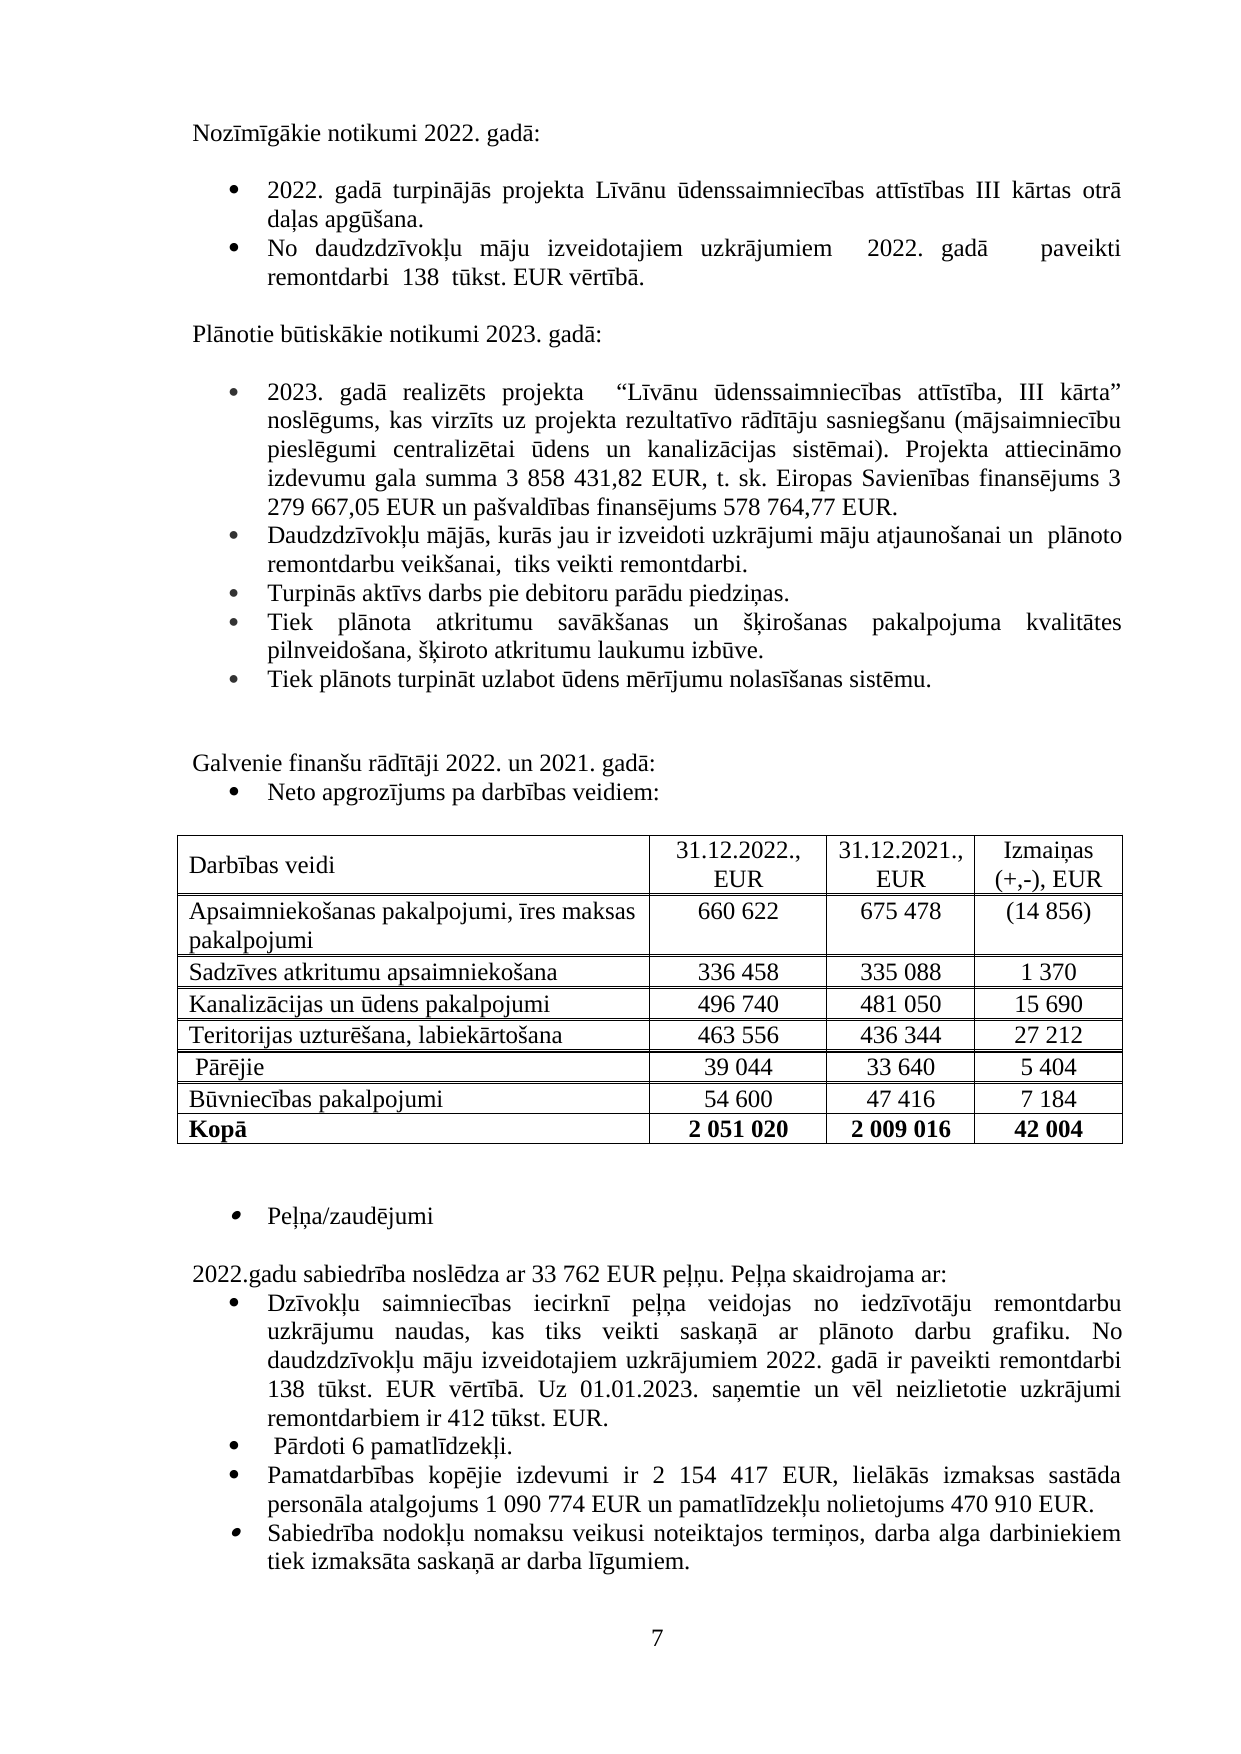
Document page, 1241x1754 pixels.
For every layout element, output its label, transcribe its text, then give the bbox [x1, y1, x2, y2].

text Plānotie būtiskākie notikumi 2023. gadā: [192, 319, 1122, 348]
table_cell 7 184 [975, 1084, 1122, 1113]
table_cell Kanalizācijas un ūdens pakalpojumi [178, 989, 649, 1017]
table_header 31.12.2022., EUR [650, 836, 826, 893]
table_cell 1 370 [975, 957, 1122, 986]
table_cell 54 600 [650, 1084, 826, 1113]
list Pārdoti 6 pamatlīdzekļi. [229, 1431, 1122, 1460]
list Daudzdzīvokļu mājās, kurās jau ir izveidoti uzkrājumi māju atjaunošanai un plānoto remontdarbu veikšanai, tiks veikti remontdarbi. [229, 521, 1122, 578]
table_cell Būvniecības pakalpojumi [178, 1084, 649, 1113]
table_cell 33 640 [827, 1053, 974, 1081]
text Nozīmīgākie notikumi 2022. gadā: [192, 118, 1122, 147]
table_cell 5 404 [975, 1053, 1122, 1081]
table_cell Sadzīves atkritumu apsaimniekošana [178, 957, 649, 986]
table_cell Pārējie [178, 1053, 649, 1081]
table_cell 436 344 [827, 1021, 974, 1049]
list Pamatdarbības kopējie izdevumi ir 2 154 417 EUR, lielākās izmaksas sastāda personāla atalgojums 1 090 774 EUR un pamatlīdzekļu nolietojums 470 910 EUR. [229, 1460, 1122, 1518]
list Peļņa/zaudējumi [229, 1201, 1122, 1230]
table_header Izmaiņas (+,-), EUR [975, 836, 1122, 893]
text Galvenie finanšu rādītāji 2022. un 2021. gadā: [192, 748, 1122, 777]
list Tiek plānota atkritumu savākšanas un šķirošanas pakalpojuma kvalitātes pilnveidošana, šķiroto atkritumu laukumu izbūve. [229, 607, 1122, 664]
table_cell 336 458 [650, 957, 826, 986]
table_header Darbības veidi [178, 836, 649, 893]
table_cell (14 856) [975, 896, 1122, 954]
table_cell 47 416 [827, 1084, 974, 1113]
list 2022.gadu sabiedrība noslēdza ar 33 762 EUR peļņu. Peļņa skaidrojama ar: [192, 1259, 1122, 1288]
list Turpinās aktīvs darbs pie debitoru parādu piedziņas. [229, 578, 1122, 607]
list Dzīvokļu saimniecības iecirknī peļņa veidojas no iedzīvotāju remontdarbu uzkrājumu naudas, kas tiks veikti saskaņā ar plānoto darbu grafiku. No daudzdzīvokļu māju izveidotajiem uzkrājumiem 2022. gadā ir paveikti remontdarbi 138 tūkst. EUR vērtībā. Uz 01.01.2023. saņemtie un vēl neizlietotie uzkrājumi remontdarbiem ir 412 tūkst. EUR. [229, 1288, 1122, 1431]
table_cell Apsaimniekošanas pakalpojumi, īres maksas pakalpojumi [178, 896, 649, 954]
list Sabiedrība nodokļu nomaksu veikusi noteiktajos termiņos, darba alga darbiniekiem tiek izmaksāta saskaņā ar darba līgumiem. [229, 1518, 1122, 1575]
list 2022. gadā turpinājās projekta Līvānu ūdenssaimniecības attīstības III kārtas otrā daļas apgūšana. [229, 176, 1122, 233]
table_cell 660 622 [650, 896, 826, 954]
list Neto apgrozījums pa darbības veidiem: [229, 777, 1122, 806]
table_cell 39 044 [650, 1053, 826, 1081]
table_cell 2 009 016 [827, 1114, 974, 1143]
table_cell 2 051 020 [650, 1114, 826, 1143]
table_cell 463 556 [650, 1021, 826, 1049]
table_cell 335 088 [827, 957, 974, 986]
table_header 31.12.2021., EUR [827, 836, 974, 893]
table_cell 675 478 [827, 896, 974, 954]
table_cell 496 740 [650, 989, 826, 1017]
table_cell 42 004 [975, 1114, 1122, 1143]
table_cell 481 050 [827, 989, 974, 1017]
table_cell Teritorijas uzturēšana, labiekārtošana [178, 1021, 649, 1049]
list Tiek plānots turpināt uzlabot ūdens mērījumu nolasīšanas sistēmu. [229, 664, 1122, 693]
list No daudzdzīvokļu māju izveidotajiem uzkrājumiem 2022. gadā paveikti remontdarbi 138 tūkst. EUR vērtībā. [229, 233, 1122, 291]
list 2023. gadā realizēts projekta “Līvānu ūdenssaimniecības attīstība, III kārta” noslēgums, kas virzīts uz projekta rezultatīvo rādītāju sasniegšanu (mājsaimniecību pieslēgumi centralizētai ūdens un kanalizācijas sistēmai). Projekta attiecināmo izdevumu gala summa 3 858 431,82 EUR, t. sk. Eiropas Savienības finansējums 3 279 667,05 EUR un pašvaldības finansējums 578 764,77 EUR. [229, 377, 1122, 521]
table_cell Kopā [178, 1114, 649, 1143]
table_cell 27 212 [975, 1021, 1122, 1049]
table_cell 15 690 [975, 989, 1122, 1017]
